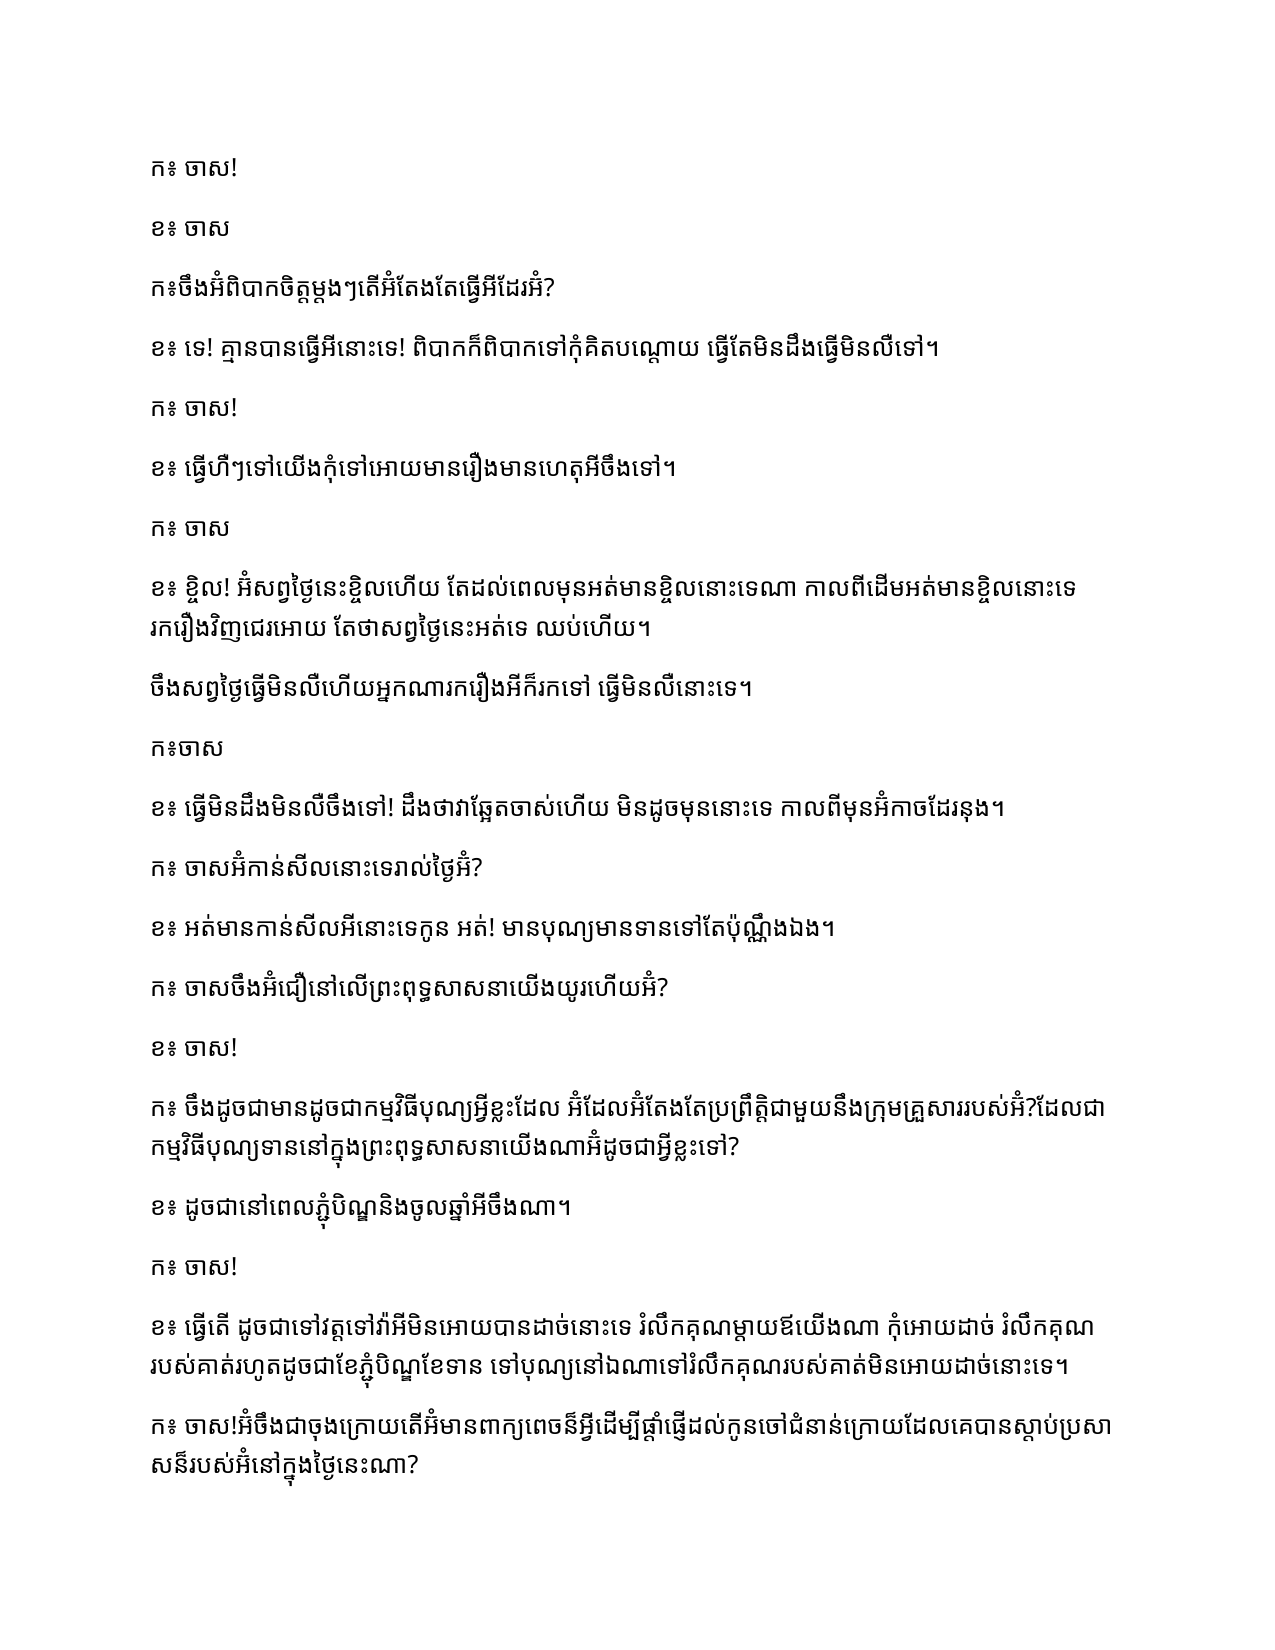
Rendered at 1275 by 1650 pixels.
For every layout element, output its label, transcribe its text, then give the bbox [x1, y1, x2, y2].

text ក៖ ចាសអ៊ំកាន់សីលនោះទេរាល់ថ្ងៃអ៊ំ? [150, 849, 1125, 883]
text ខ៖ ចាស [150, 210, 1125, 244]
text ក៖​ចាស [150, 729, 1125, 763]
text ខ៖ ធ្វើតើ ដូចជាទៅវត្តទៅវ៉ាអីមិនអោយបានដាច់នោះទេ រំលឹកគុណម្តាយឪយើងណា កុំអោយដាច់ រំលឹកគុណរបស់គាត់រហូតដូចជាខែភ្ជុំបិណ្ឌខែទាន ទៅបុណ្យនៅឯណាទៅរំលឹកគុណរបស់គាត់មិនអោយដាច់នោះទេ។ [150, 1308, 1125, 1382]
text ក៖ ចាសចឹងអ៊ំជឿនៅលើព្រះពុទ្ធសាសនាយើងយូរហើយអ៊ំ? [150, 969, 1125, 1003]
text ក៖ ចាស! [150, 150, 1125, 184]
text ខ៖ ដូចជានៅពេលភ្ជុំបិណ្ឌនិងចូលឆ្នាំអីចឹងណា។ [150, 1188, 1125, 1222]
text ក៖ ចាស!អ៊ំចឹងជាចុងក្រោយតើអ៊ំមានពាក្យពេចន៏អ្វីដើម្បីផ្តាំផ្ញើដល់កូនចៅជំនាន់ក្រោយដែលគេបានស្តាប់ប្រសាសន៏របស់អ៊ំនៅក្នុងថ្ងៃនេះណា? [150, 1407, 1125, 1481]
text ក៖ ចាស [150, 510, 1125, 544]
text ខ៖ ធ្វើហឺៗទៅយើងកុំទៅអោយមានរឿងមានហេតុអីចឹងទៅ។ [150, 450, 1125, 484]
text ក៖ ចឹងដូចជាមានដូចជាកម្មវិធីបុណ្យអ្វីខ្លះដែល អ៊ំដែលអ៊ំតែងតែប្រព្រឹត្តិជាមួយនឹងក្រុមគ្រួសាររបស់អ៊ំ?ដែលជាកម្មវិធីបុណ្យទាននៅក្នុងព្រះពុទ្ធសាសនាយើងណាអ៊ំដូចជាអ្វីខ្លះទៅ? [150, 1089, 1125, 1162]
text ខ៖ អត់មានកាន់សីលអីនោះទេកូន អត់! មានបុណ្យមានទានទៅតែប៉ុណ្ណឹងឯង។ [150, 909, 1125, 943]
text ក៖ ចាស! [150, 390, 1125, 424]
text ក៖ ចាស! [150, 1248, 1125, 1282]
text ខ៖ ទេ! គ្មានបានធ្វើអីនោះទេ! ពិបាកក៏ពិបាកទៅកុំគិតបណ្តោយ ធ្វើតែមិនដឹងធ្វើមិនលឺទៅ។ [150, 330, 1125, 364]
text ចឹងសព្វថ្ងៃធ្វើមិនលឺហើយអ្នកណារករឿងអីក៏រកទៅ ធ្វើមិនលឺនោះទេ។ [150, 669, 1125, 703]
text ក៖​ចឹងអ៊ំពិបាកចិត្តម្តងៗតើអ៊ំតែងតែធ្វើអីដែរអ៊ំ? [150, 270, 1125, 304]
text ខ៖ ខ្ចិល! អ៊ំសព្វថ្ងៃនេះខ្ចិលហើយ តែដល់ពេលមុនអត់មានខ្ចិលនោះទេណា កាលពីដើមអត់មានខ្ចិលនោះទេ រករឿងវិញជេរអោយ តែថាសព្វថ្ងៃនេះអត់ទេ ឈប់ហើយ។ [150, 570, 1125, 643]
text ខ៖ ធ្វើមិនដឹងមិនលឺចឹងទៅ! ដឹងថាវាឆ្អែតចាស់ហើយ មិនដូចមុននោះទេ កាលពីមុនអ៊ំកាចដែរនុង។ [150, 789, 1125, 823]
text ខ៖ ចាស! [150, 1029, 1125, 1063]
